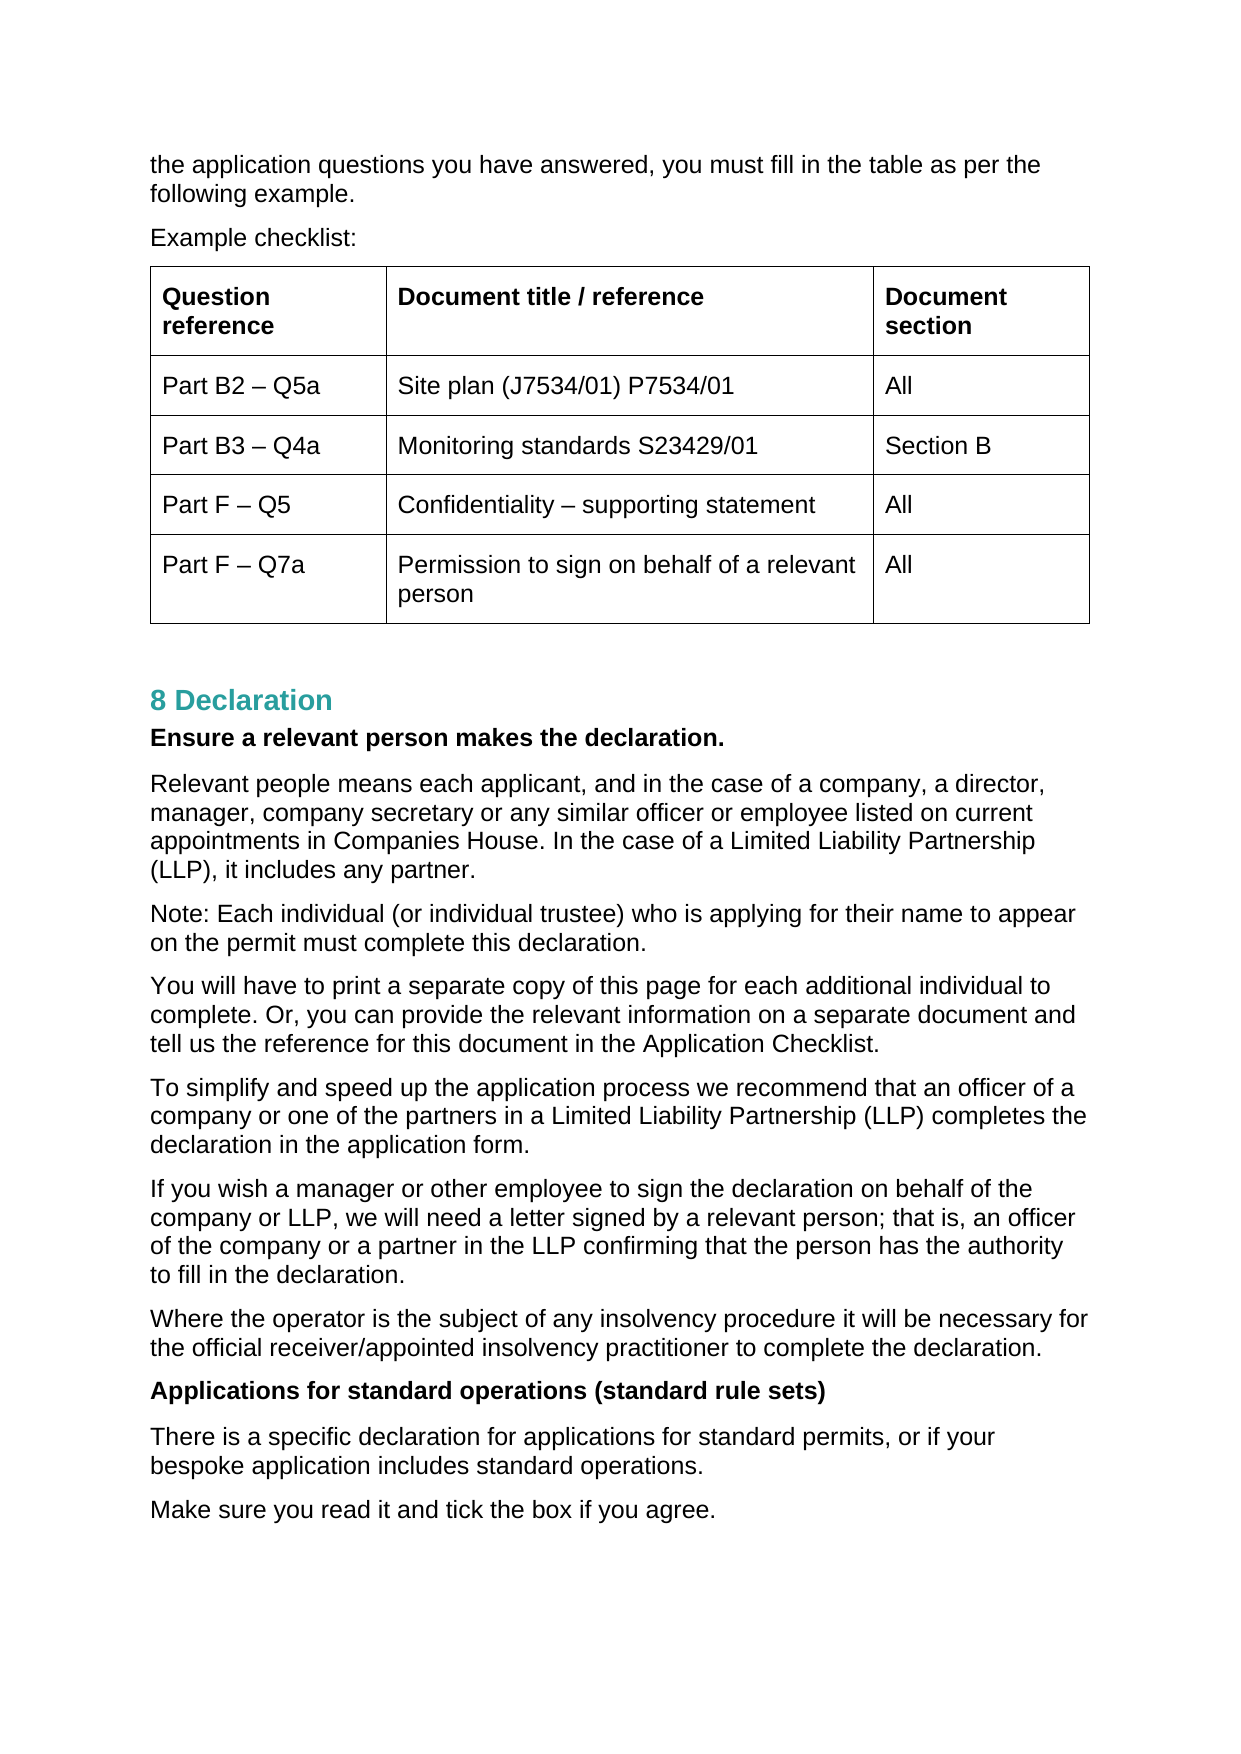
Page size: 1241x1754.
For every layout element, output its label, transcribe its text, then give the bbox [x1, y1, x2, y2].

table_cell Permission to sign on behalf of a relevant person [387, 535, 873, 623]
subtitle 8 Declaration [150, 682, 1090, 716]
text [150, 150, 1090, 207]
table_cell Part F – Q5 [151, 475, 386, 534]
text You will have to print a separate copy of this page for each additional individual to complete. Or, you can provide the relevant information on a separate document and tell us the reference for this document in the Application Checklist. [150, 971, 1090, 1058]
text Note: Each individual (or individual trustee) who is applying for their name to appear on the permit must complete this declaration. [150, 899, 1090, 956]
text Relevant people means each applicant, and in the case of a company, a director, manager, company secretary or any similar officer or employee listed on current appointments in Companies House. In the case of a Limited Liability Partnership (LLP), it includes any partner. [150, 769, 1090, 884]
table_cell Confidentiality – supporting statement [387, 475, 873, 534]
table_cell Part B2 – Q5a [151, 356, 386, 414]
table_cell Monitoring standards S23429/01 [387, 416, 873, 474]
text To simplify and speed up the application process we recommend that an officer of a company or one of the partners in a Limited Liability Partnership (LLP) completes the declaration in the application form. [150, 1073, 1090, 1159]
table_header Document section [874, 267, 1089, 355]
table_cell All [874, 475, 1089, 534]
table_header Question reference [151, 267, 386, 355]
table_cell Part F – Q7a [151, 535, 386, 623]
text Where the operator is the subject of any insolvency procedure it will be necessary for the official receiver/appointed insolvency practitioner to complete the declaration. [150, 1304, 1090, 1361]
table_cell Site plan (J7534/01) P7534/01 [387, 356, 873, 414]
subtitle Ensure a relevant person makes the declaration. [150, 723, 1090, 752]
table_cell Section B [874, 416, 1089, 474]
table_cell All [874, 535, 1089, 623]
table_header Document title / reference [387, 267, 873, 355]
text Example checklist: [150, 222, 1090, 251]
subtitle Applications for standard operations (standard rule sets) [150, 1376, 1090, 1405]
text If you wish a manager or other employee to sign the declaration on behalf of the company or LLP, we will need a letter signed by a relevant person; that is, an officer of the company or a partner in the LLP confirming that the person has the authority to fill in the declaration. [150, 1174, 1090, 1289]
table_cell Part B3 – Q4a [151, 416, 386, 474]
table_cell All [874, 356, 1089, 414]
text Make sure you read it and tick the box if you agree. [150, 1495, 1090, 1524]
text There is a specific declaration for applications for standard permits, or if your bespoke application includes standard operations. [150, 1422, 1090, 1480]
